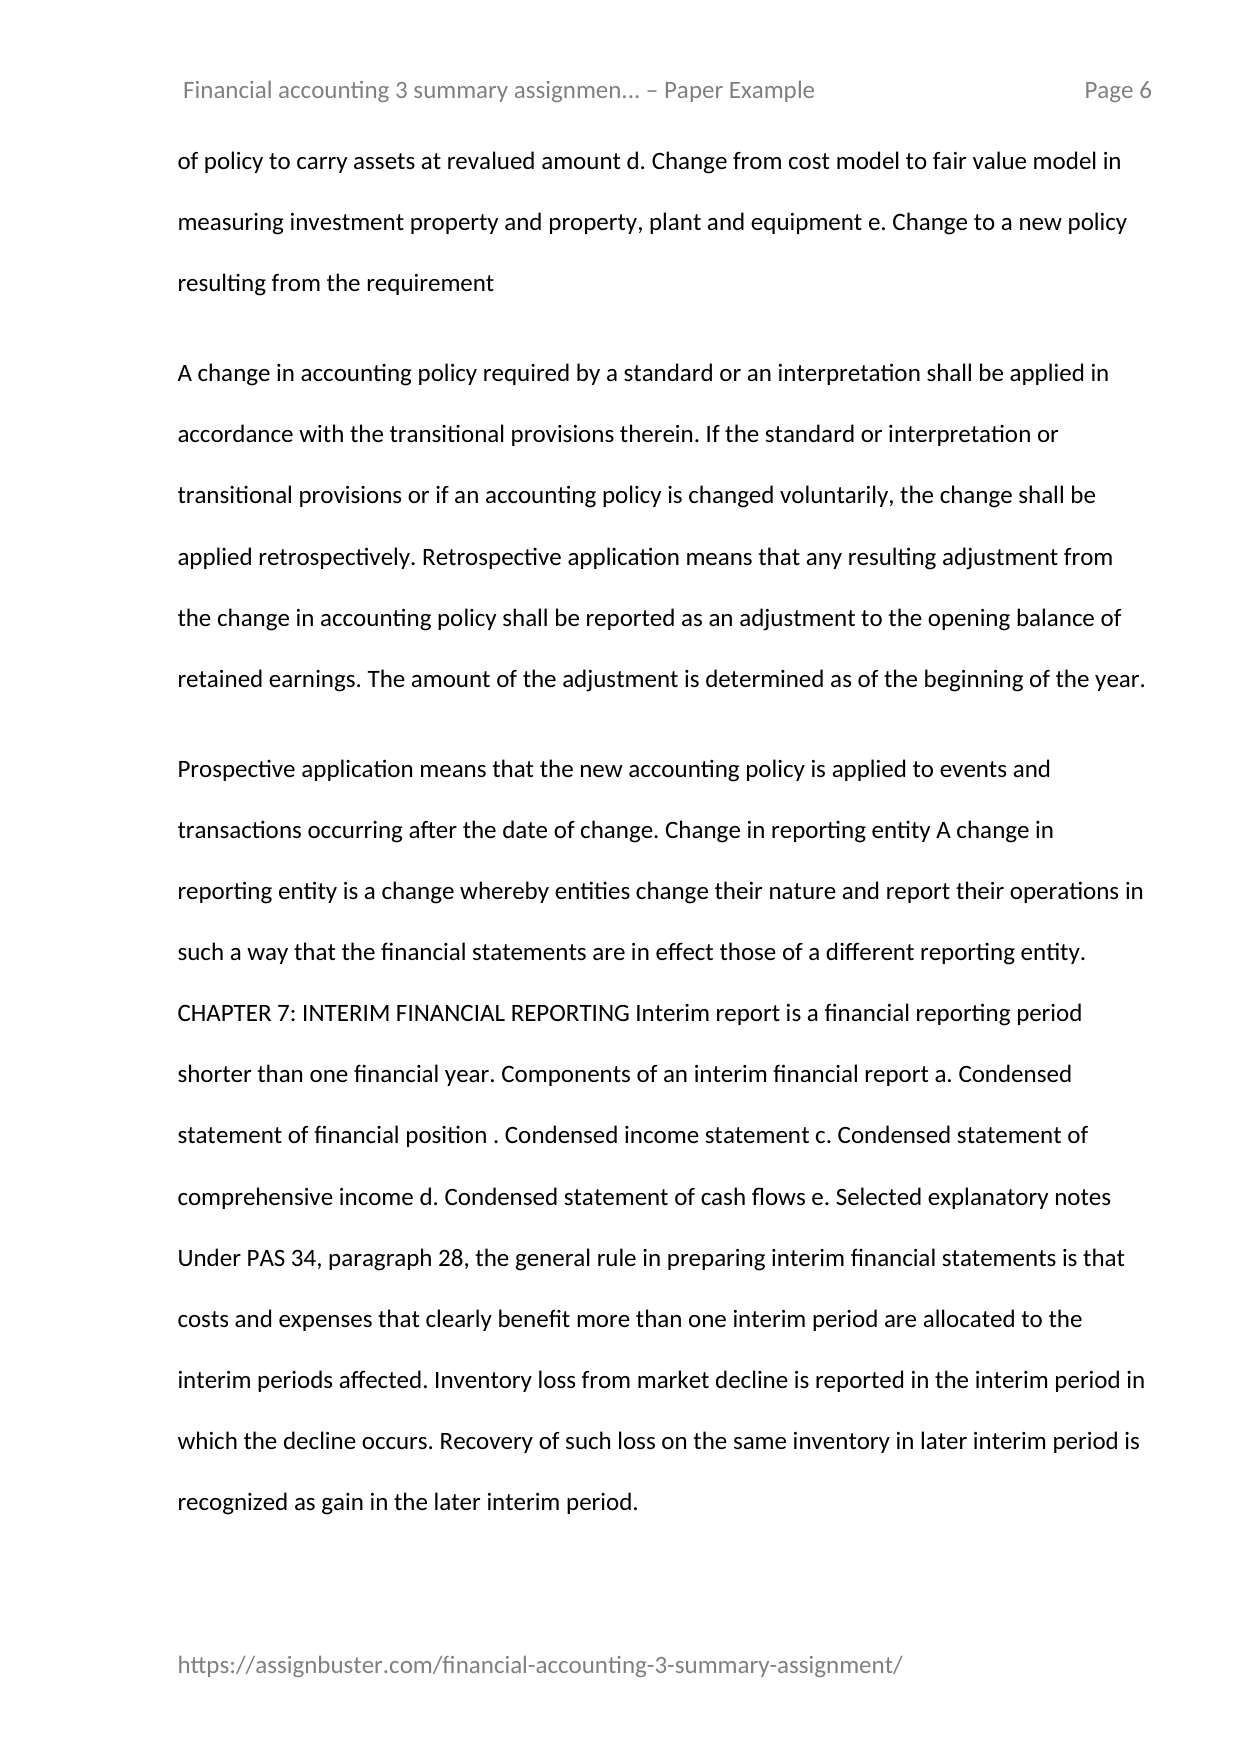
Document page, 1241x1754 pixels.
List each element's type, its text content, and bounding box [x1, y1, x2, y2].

text Prospective application means that the new accounting policy is applied to events and transactions occurring after the date of change. Change in reporting entity A change in reporting entity is a change whereby entities change their nature and report their operations in such a way that the financial statements are in effect those of a different reporting entity. CHAPTER 7: INTERIM FINANCIAL REPORTING Interim report is a financial reporting period shorter than one financial year. Components of an interim financial report a. Condensed statement of financial position . Condensed income statement c. Condensed statement of comprehensive income d. Condensed statement of cash flows e. Selected explanatory notes Under PAS 34, paragraph 28, the general rule in preparing interim financial statements is that costs and expenses that clearly benefit more than one interim period are allocated to the interim periods affected. Inventory loss from market decline is reported in the interim period in which the decline occurs. Recovery of such loss on the same inventory in later interim period is recognized as gain in the later interim period. [177, 753, 1152, 1516]
text A change in accounting policy required by a standard or an interpretation shall be applied in accordance with the transitional provisions therein. If the standard or interpretation or transitional provisions or if an accounting policy is changed voluntarily, the change shall be applied retrospectively. Retrospective application means that any resulting adjustment from the change in accounting policy shall be reported as an adjustment to the opening balance of retained earnings. The amount of the adjustment is determined as of the beginning of the year. [177, 358, 1152, 693]
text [177, 145, 1152, 298]
